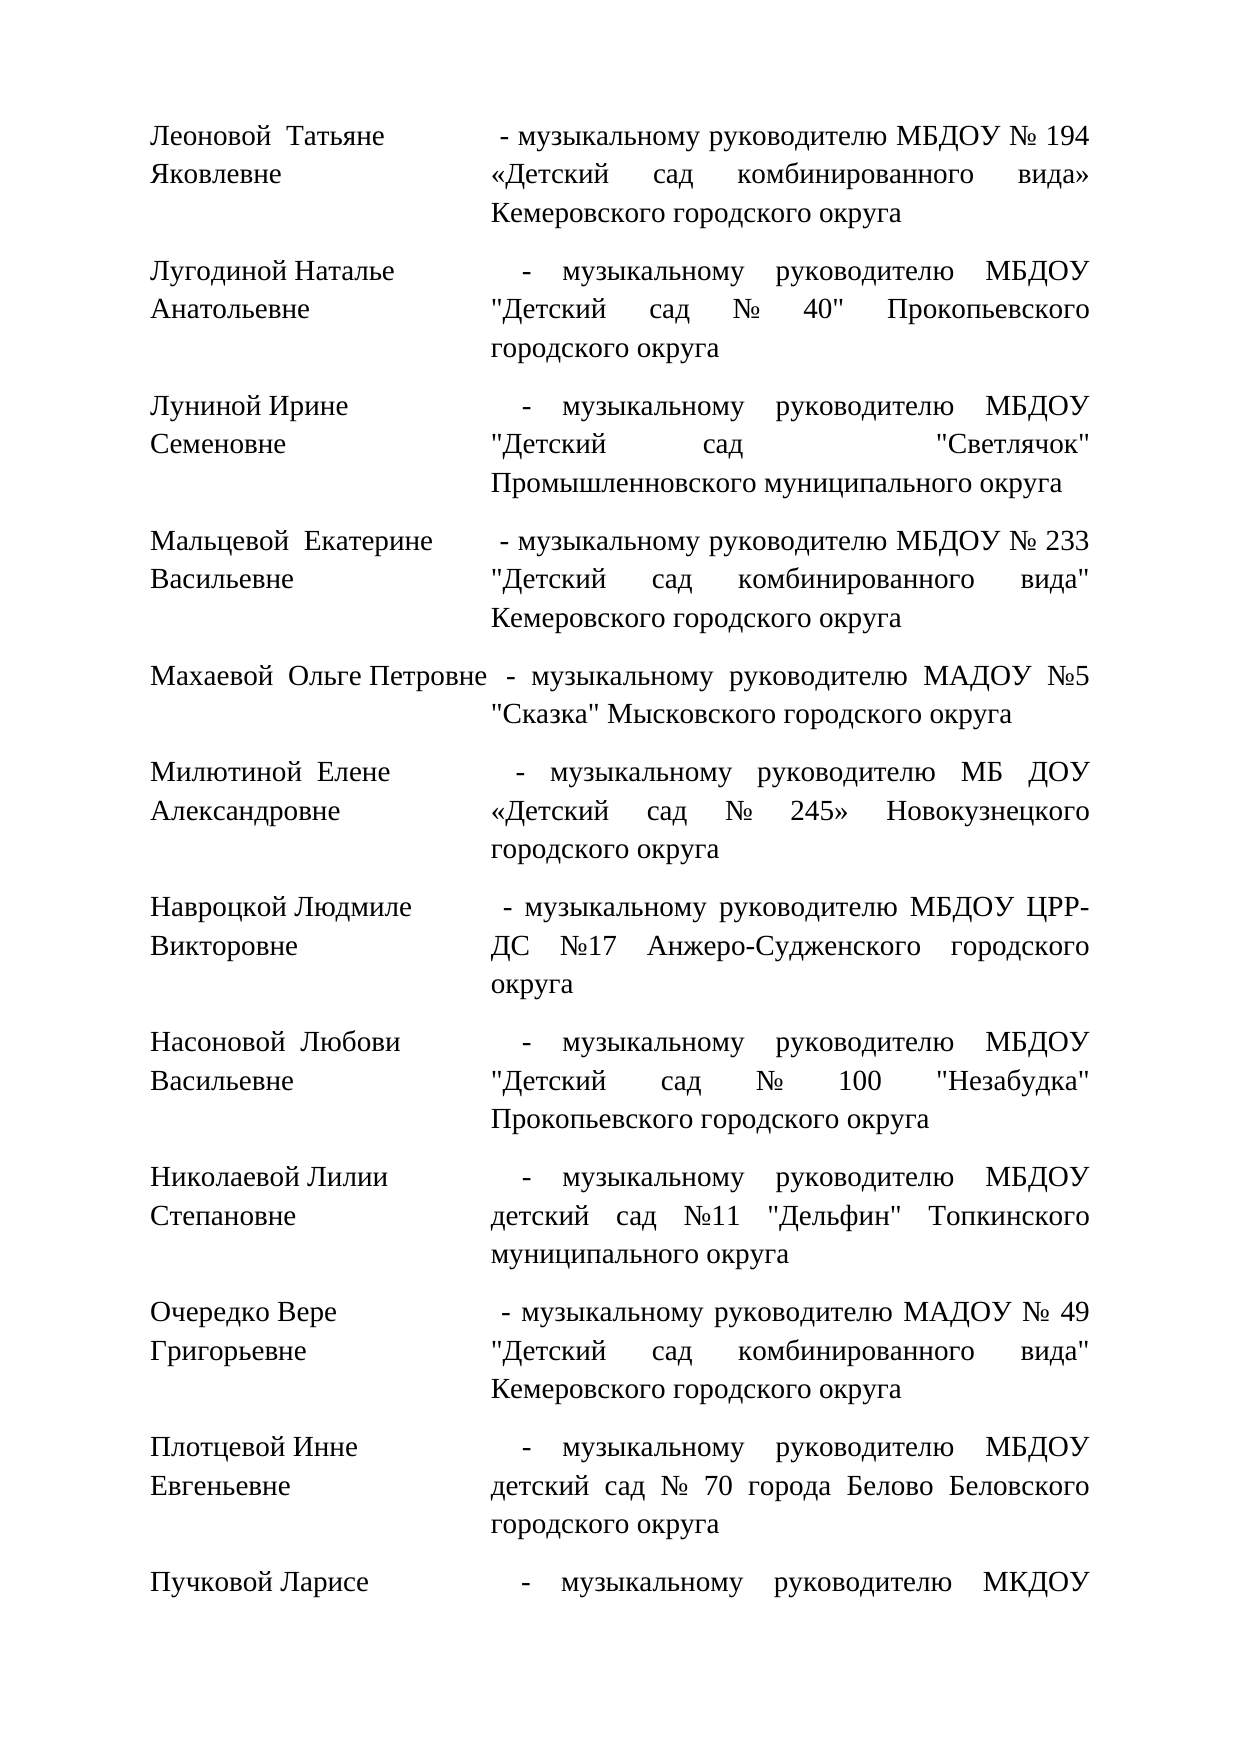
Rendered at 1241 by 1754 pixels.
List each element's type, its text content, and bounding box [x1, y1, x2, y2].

table_cell Навроцкой Людмиле Викторовне [149, 890, 489, 1024]
table_cell - музыкальному руководителю МБДОУ № 194 «Детский сад комбинированного вида» Кемеровского городского округа [490, 118, 1091, 253]
table_cell - музыкальному руководителю МБДОУ "Детский сад "Светлячок" Промышленновского муниципального округа [490, 388, 1091, 523]
table_cell - музыкальному руководителю МБДОУ № 233 "Детский сад комбинированного вида" Кемеровского городского округа [490, 523, 1091, 658]
table_cell - музыкальному руководителю МБДОУ "Детский сад № 100 "Незабудка" Прокопьевского городского округа [490, 1025, 1091, 1159]
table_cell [149, 1565, 489, 1598]
table_cell - музыкальному руководителю МБ ДОУ «Детский сад № 245» Новокузнецкого городского округа [490, 755, 1091, 889]
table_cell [490, 1565, 1091, 1598]
table_cell Очередко Вере Григорьевне [149, 1295, 489, 1429]
table_cell - музыкальному руководителю МБДОУ "Детский сад № 40" Прокопьевского городского округа [490, 253, 1091, 388]
table_cell Плотцевой Инне Евгеньевне [149, 1430, 489, 1564]
table_cell - музыкальному руководителю МАДОУ № 49 "Детский сад комбинированного вида" Кемеровского городского округа [490, 1295, 1091, 1429]
table_cell Луниной Ирине Семеновне [149, 388, 489, 523]
table_cell Леоновой Татьяне Яковлевне [149, 118, 489, 253]
table_cell - музыкальному руководителю МБДОУ детский сад № 70 города Белово Беловского городского округа [490, 1430, 1091, 1564]
table_cell Лугодиной Наталье Анатольевне [149, 253, 489, 388]
table_cell Мальцевой Екатерине Васильевне [149, 523, 489, 658]
table_cell - музыкальному руководителю МБДОУ детский сад №11 "Дельфин" Топкинского муниципального округа [490, 1160, 1091, 1294]
table_cell Милютиной Елене Александровне [149, 755, 489, 889]
table_cell Махаевой Ольге Петровне [149, 658, 489, 754]
table_cell Насоновой Любови Васильевне [149, 1025, 489, 1159]
table_cell - музыкальному руководителю МАДОУ №5 "Сказка" Мысковского городского округа [490, 658, 1091, 754]
table_cell - музыкальному руководителю МБДОУ ЦРР-ДС №17 Анжеро-Судженского городского округа [490, 890, 1091, 1024]
table_cell Николаевой Лилии Степановне [149, 1160, 489, 1294]
